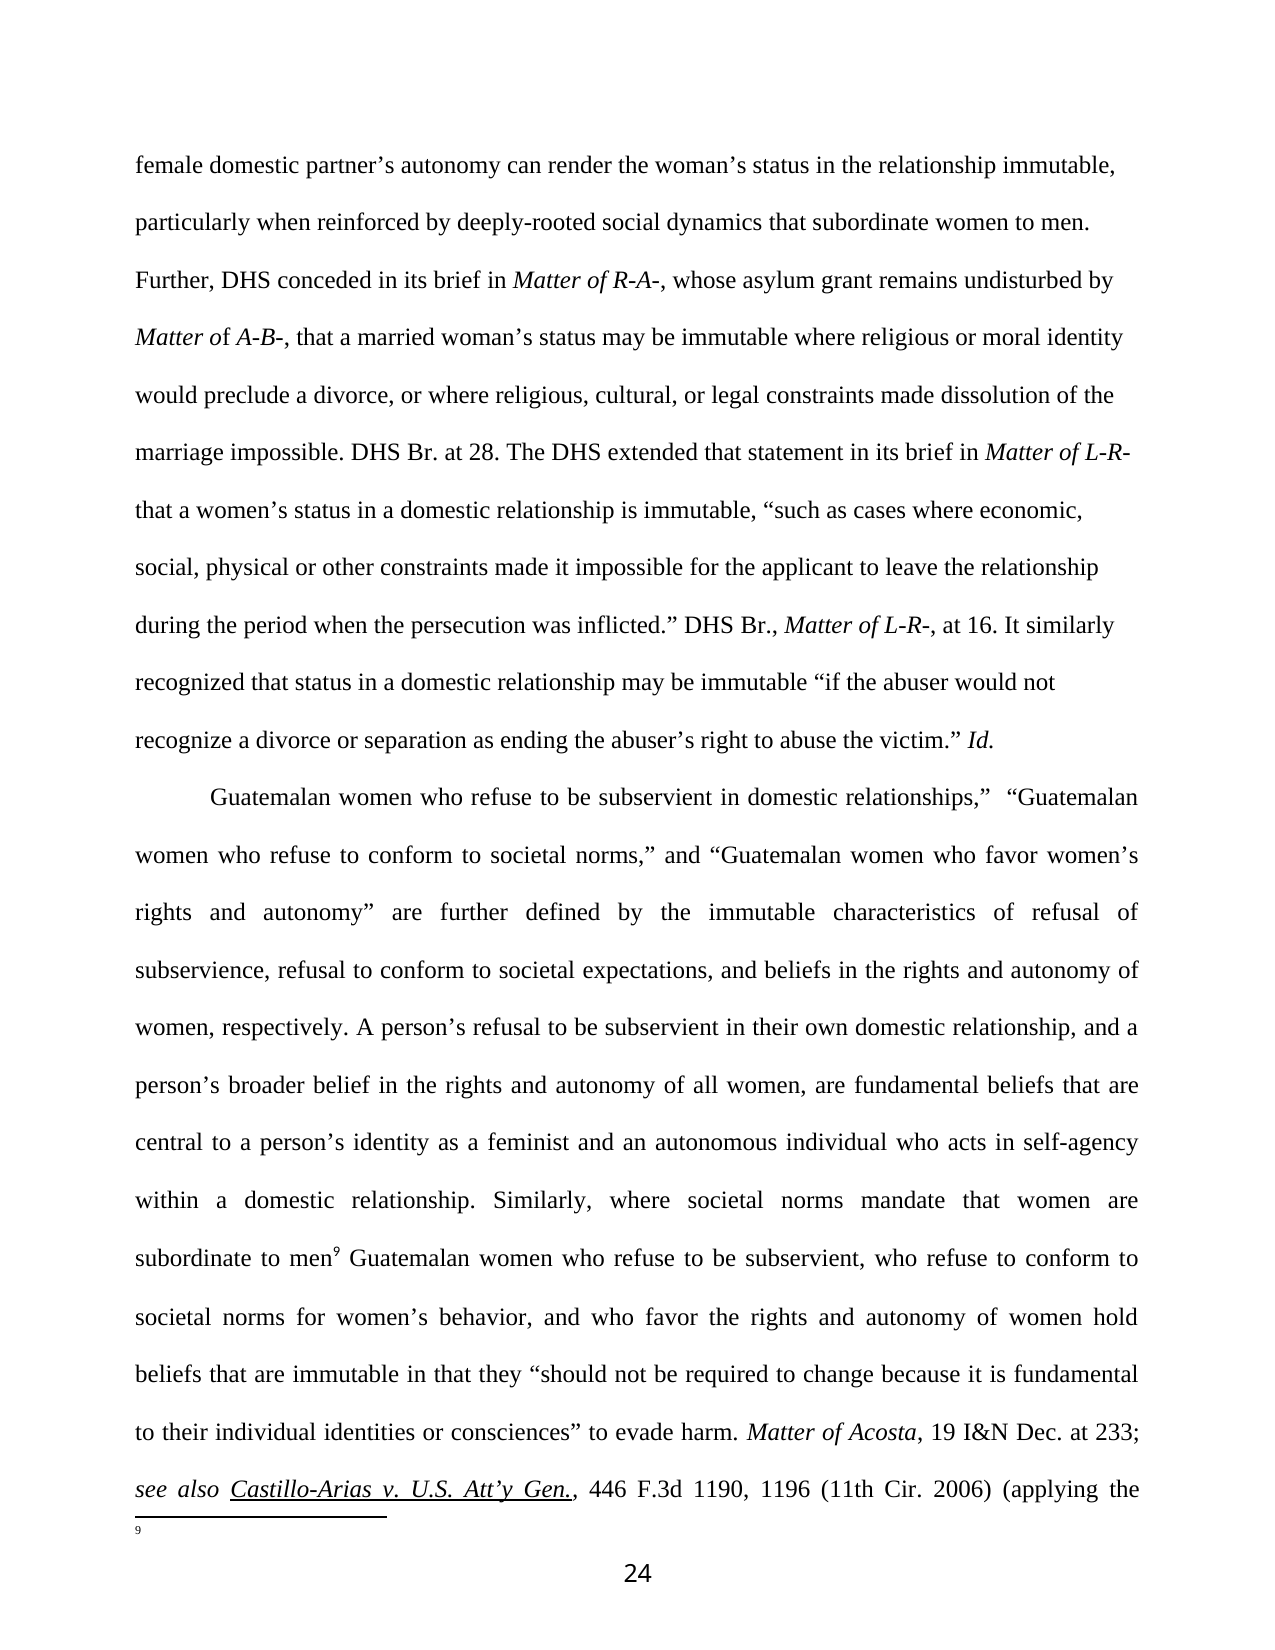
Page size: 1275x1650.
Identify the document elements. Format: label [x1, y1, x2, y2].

text [135, 782, 1140, 1503]
text [135, 150, 1140, 754]
